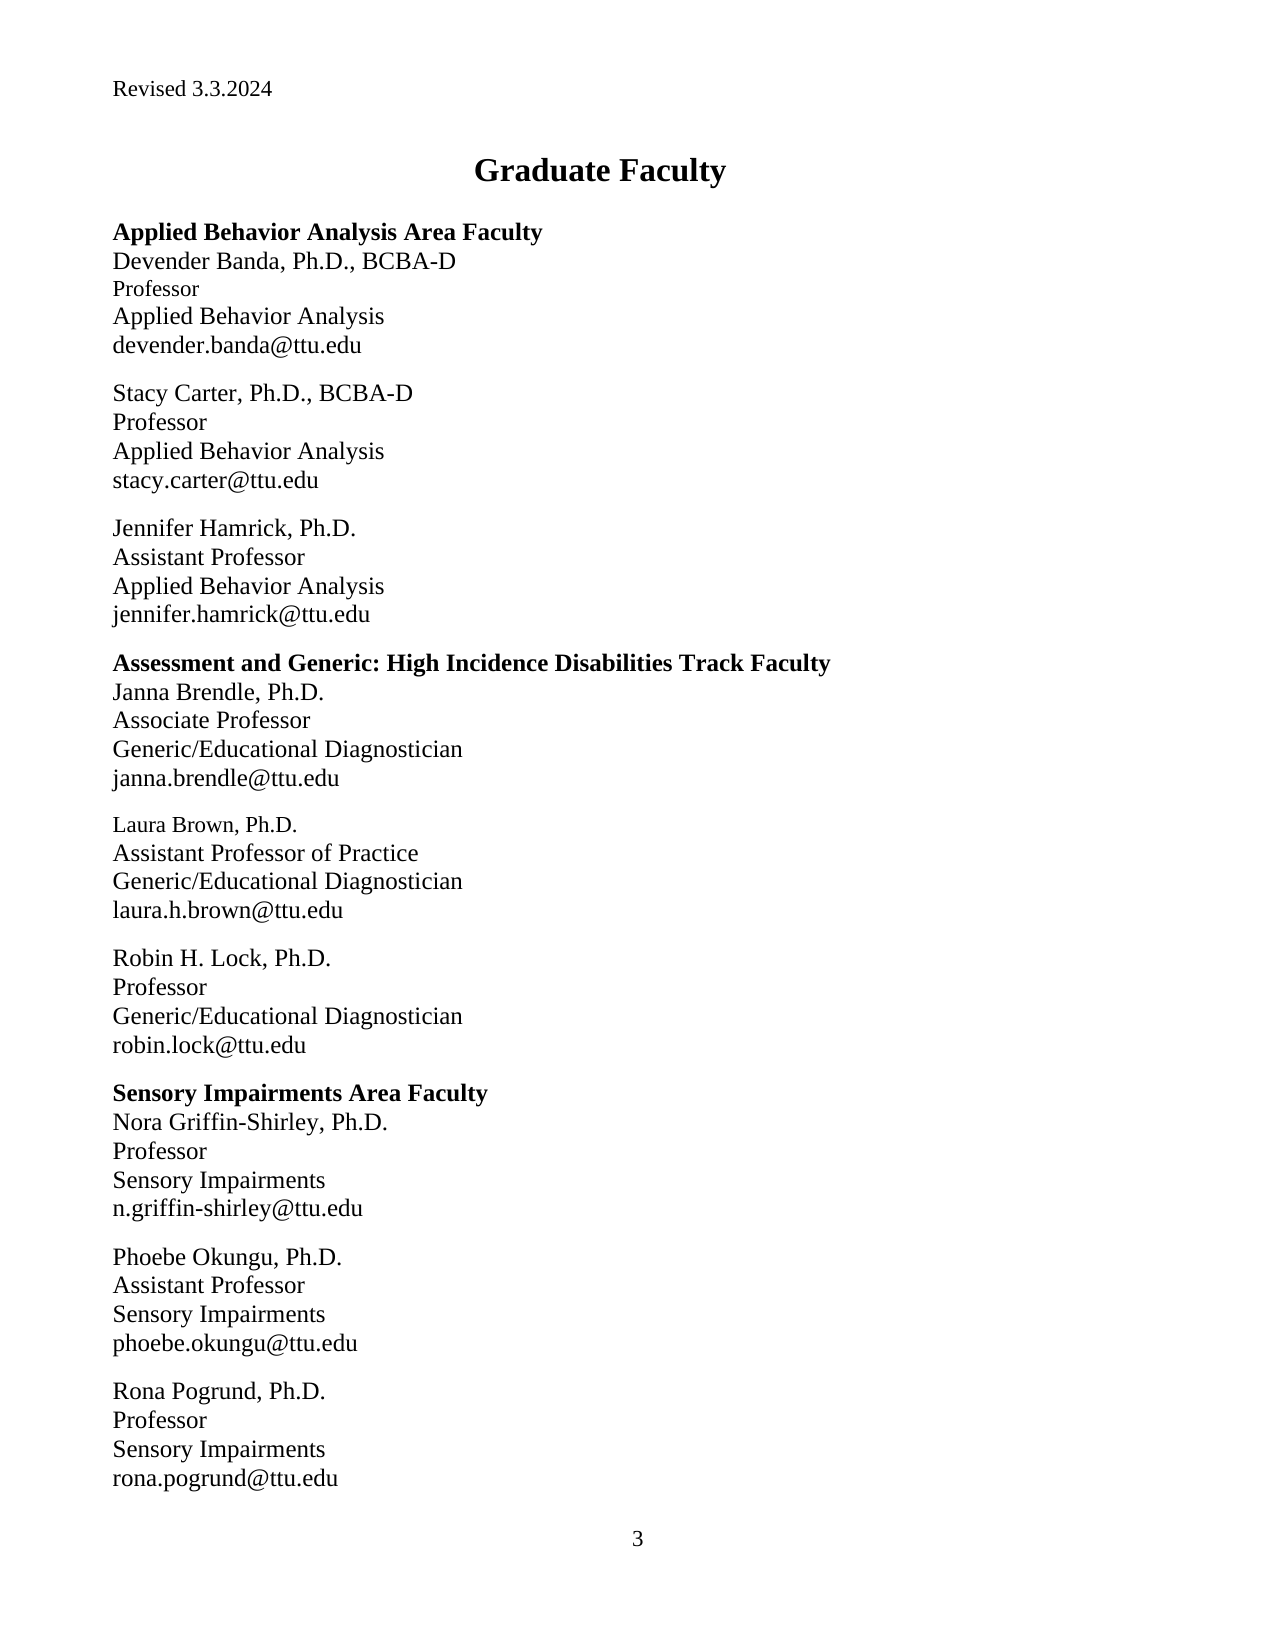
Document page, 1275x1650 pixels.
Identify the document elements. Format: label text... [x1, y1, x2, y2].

text Sensory Impairments [112, 1434, 1087, 1463]
text Graduate Faculty [112, 150, 1087, 188]
text Applied Behavior Analysis [112, 301, 1087, 330]
text Sensory Impairments Area Faculty [112, 1078, 1087, 1107]
text Jennifer Hamrick, Ph.D. [112, 513, 1087, 542]
text Robin H. Lock, Ph.D. [112, 943, 1087, 972]
text jennifer.hamrick@ttu.edu [112, 599, 1087, 628]
text janna.brendle@ttu.edu [112, 763, 1087, 792]
text stacy.carter@ttu.edu [112, 465, 1087, 494]
text Rona Pogrund, Ph.D. [112, 1376, 1087, 1405]
text Janna Brendle, Ph.D. [112, 677, 1087, 705]
text Assistant Professor [112, 1271, 1087, 1299]
text Sensory Impairments [112, 1299, 1087, 1328]
text Applied Behavior Analysis [112, 436, 1087, 465]
text Professor [112, 1136, 1087, 1164]
text Professor [112, 407, 1087, 436]
text Assessment and Generic: High Incidence Disabilities Track Faculty [112, 648, 1087, 676]
text phoebe.okungu@ttu.edu [112, 1328, 1087, 1357]
text Devender Banda, Ph.D., BCBA-D [112, 246, 1087, 275]
text Generic/Educational Diagnostician [112, 1001, 1087, 1030]
text devender.banda@ttu.edu [112, 330, 1087, 359]
text Applied Behavior Analysis [112, 571, 1087, 599]
text Stacy Carter, Ph.D., BCBA-D [112, 378, 1087, 407]
text Associate Professor [112, 705, 1087, 734]
text Professor [112, 275, 1162, 301]
text laura.h.brown@ttu.edu [112, 895, 1087, 924]
text Phoebe Okungu, Ph.D. [112, 1242, 1087, 1270]
text rona.pogrund@ttu.edu [112, 1463, 1087, 1492]
text Professor [112, 1405, 1087, 1434]
text Assistant Professor [112, 542, 1087, 571]
text n.griffin-shirley@ttu.edu [112, 1193, 1087, 1222]
text Professor [112, 972, 1087, 1001]
text Sensory Impairments [112, 1165, 1087, 1193]
text Generic/Educational Diagnostician [112, 866, 1087, 895]
text robin.lock@ttu.edu [112, 1030, 1087, 1059]
text Assistant Professor of Practice [112, 838, 1087, 866]
text Applied Behavior Analysis Area Faculty [112, 217, 1087, 246]
text Laura Brown, Ph.D. [112, 811, 1162, 837]
text Generic/Educational Diagnostician [112, 734, 1087, 763]
text Nora Griffin-Shirley, Ph.D. [112, 1107, 1087, 1136]
